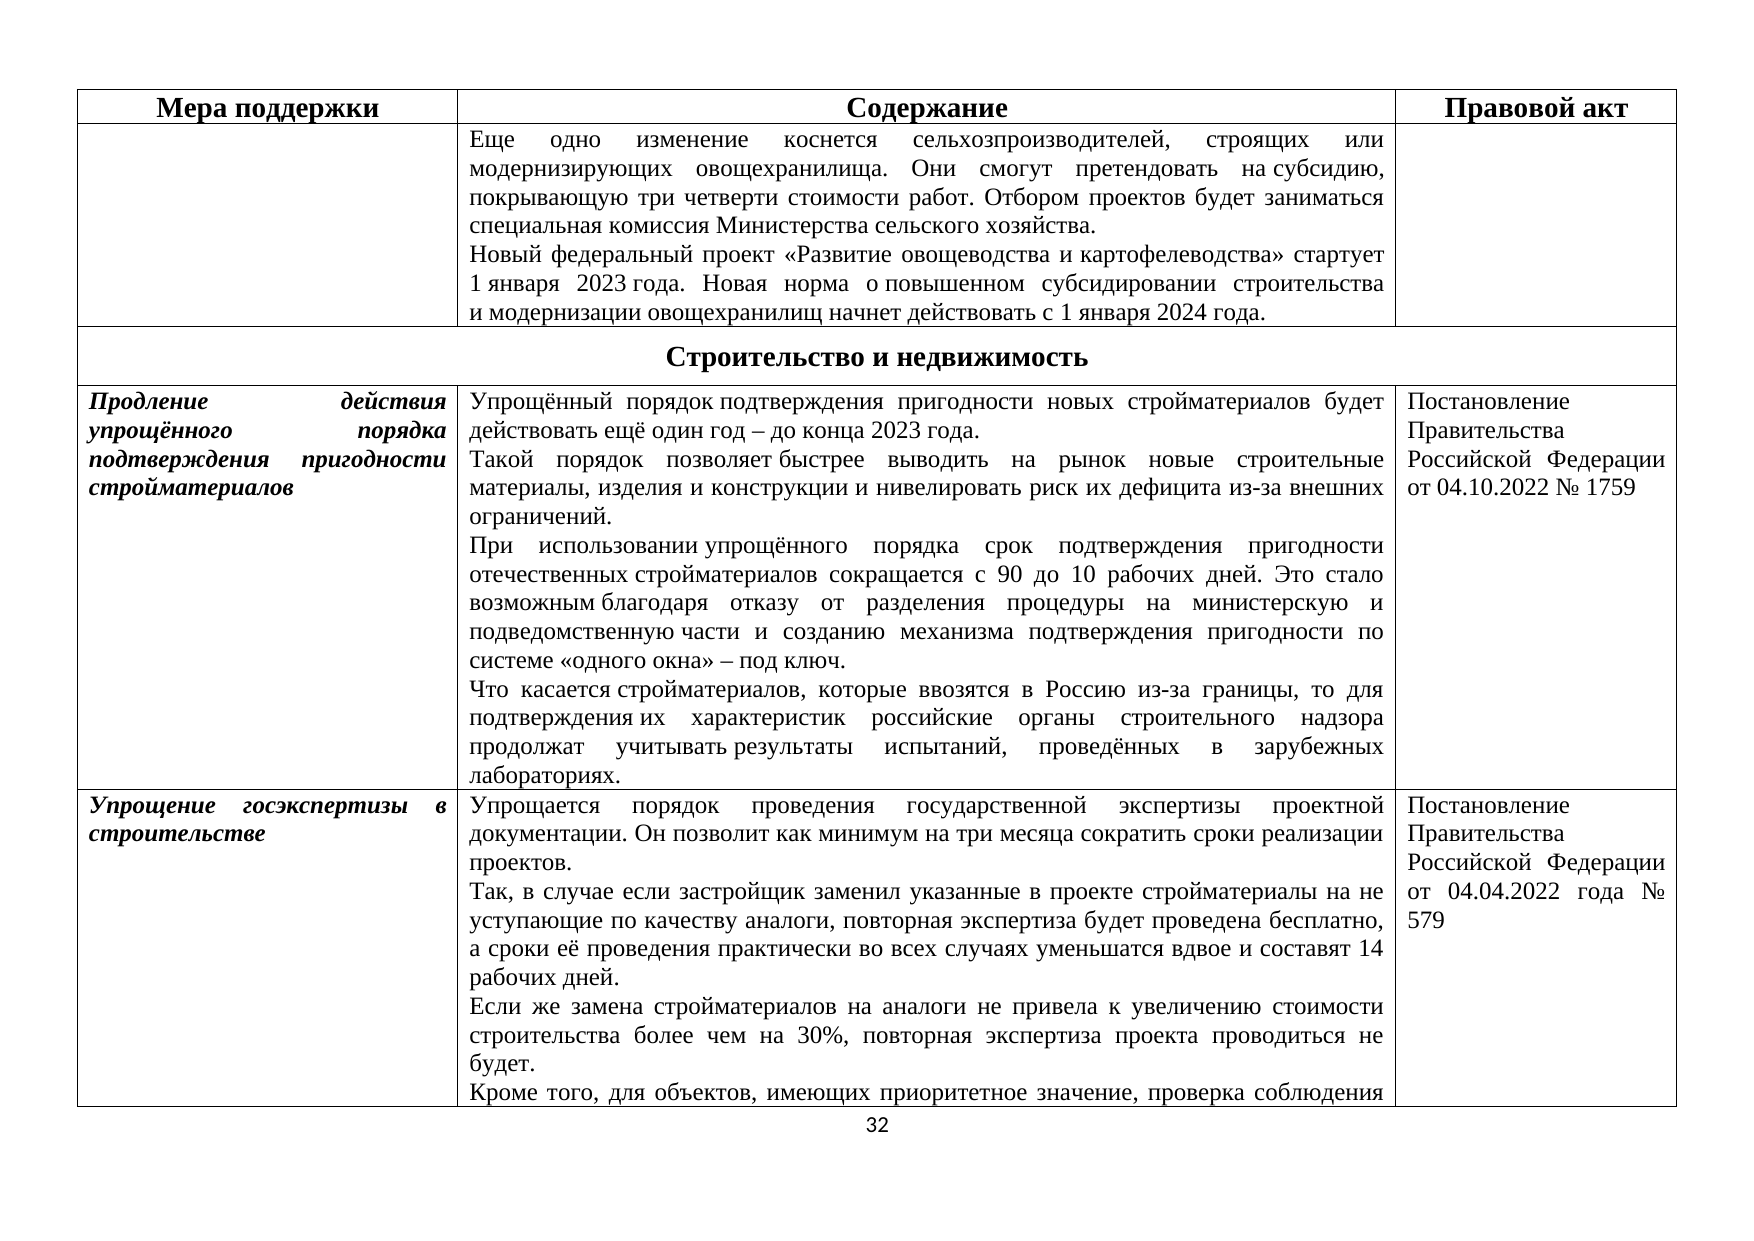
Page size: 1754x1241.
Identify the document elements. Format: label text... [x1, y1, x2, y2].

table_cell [458, 124, 1395, 326]
table_header Мера поддержки [78, 90, 457, 123]
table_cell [78, 124, 457, 326]
table_header Содержание [458, 90, 1395, 123]
table_cell Упрощённый порядок подтверждения пригодности новых стройматериалов будет действовать ещё один год – до конца 2023 года. Такой порядок позволяет быстрее выводить на рынок новые строительные материалы, изделия и конструкции и нивелировать риск их дефицита из-за внешних ограничений. При использовании упрощённого порядка срок подтверждения пригодности отечественных стройматериалов сокращается с 90 до 10 рабочих дней. Это стало возможным благодаря отказу от разделения процедуры на министерскую и подведомственную части и созданию механизма подтверждения пригодности по системе «одного окна» – под ключ. Что касается стройматериалов, которые ввозятся в Россию из-за границы, то для подтверждения их характеристик российские органы строительного надзора продолжат учитывать результаты испытаний, проведённых в зарубежных лабораториях. [458, 386, 1395, 789]
table_cell Строительство и недвижимость [78, 327, 1676, 385]
table_cell Постановление Правительства Российской Федерации от 04.10.2022 № 1759 [1396, 386, 1676, 789]
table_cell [1396, 790, 1676, 1106]
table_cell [1396, 124, 1676, 326]
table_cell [458, 790, 1395, 1106]
table_cell Продление действия упрощённого порядка подтверждения пригодности стройматериалов [78, 386, 457, 789]
table_cell Упрощение госэкспертизы в строительстве [78, 790, 457, 1106]
table_header Правовой акт [1396, 90, 1676, 123]
